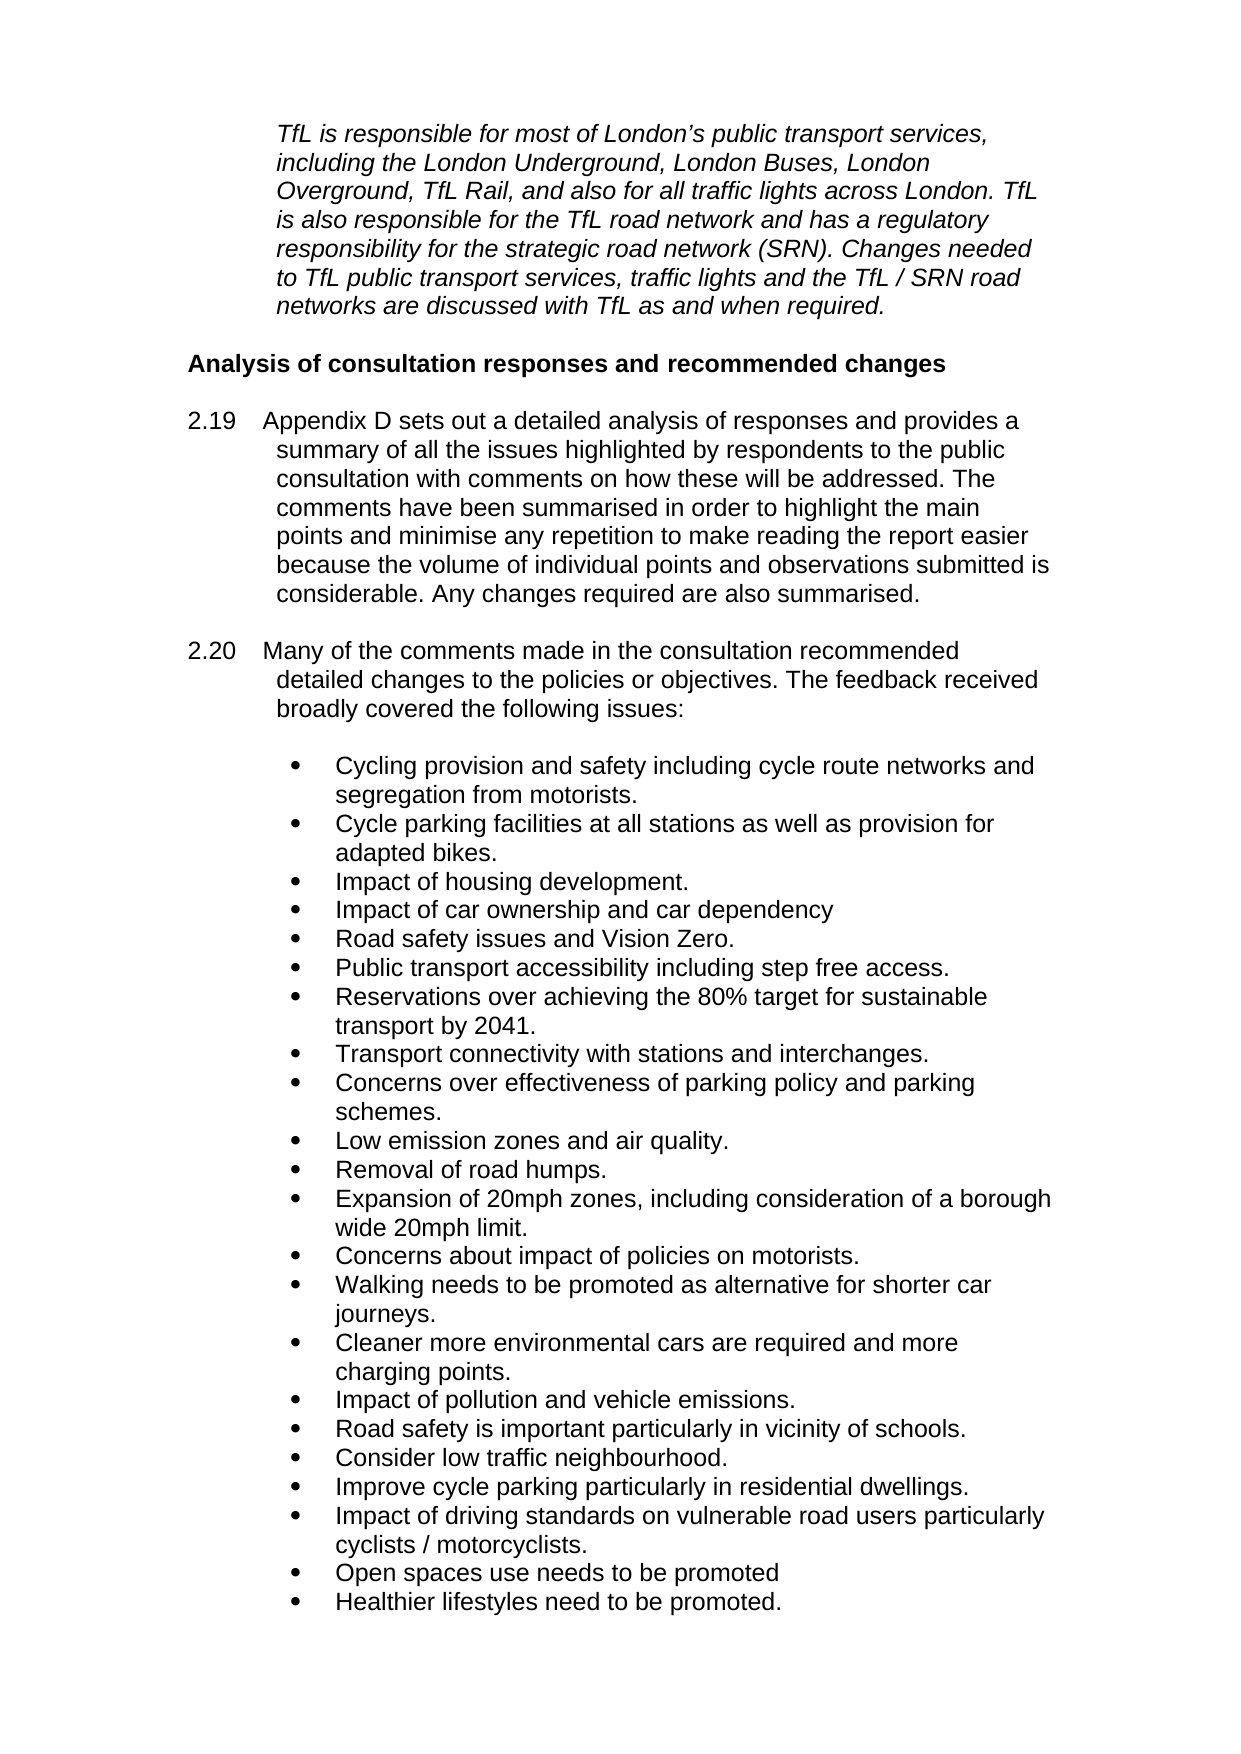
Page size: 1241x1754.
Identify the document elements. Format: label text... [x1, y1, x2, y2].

list Many of the comments made in the consultation recommended detailed changes to the policies or objectives. The feedback received broadly covered the following issues: [187, 636, 1053, 722]
list Removal of road humps. [291, 1155, 1053, 1184]
list Impact of pollution and vehicle emissions. [291, 1385, 1053, 1414]
list Healthier lifestyles need to be promoted. [291, 1587, 1053, 1616]
list Improve cycle parking particularly in residential dwellings. [291, 1472, 1053, 1501]
list Impact of housing development. [291, 866, 1053, 895]
list Reservations over achieving the 80% target for sustainable transport by 2041. [291, 982, 1053, 1039]
list Road safety issues and Vision Zero. [291, 924, 1053, 953]
list Walking needs to be promoted as alternative for shorter car journeys. [291, 1270, 1053, 1328]
text TfL is responsible for most of London’s public transport services, including the London Underground, London Buses, London Overground, TfL Rail, and also for all traffic lights across London. TfL is also responsible for the TfL road network and has a regulatory responsibility for the strategic road network (SRN). Changes needed to TfL public transport services, traffic lights and the TfL / SRN road networks are discussed with TfL as and when required. [276, 119, 1053, 320]
list Analysis of consultation responses and recommended changes [187, 349, 1053, 377]
list Public transport accessibility including step free access. [291, 953, 1053, 982]
list Transport connectivity with stations and interchanges. [291, 1039, 1053, 1068]
list Cleaner more environmental cars are required and more charging points. [291, 1328, 1053, 1385]
list Cycle parking facilities at all stations as well as provision for adapted bikes. [291, 809, 1053, 866]
list Impact of car ownership and car dependency [291, 895, 1053, 924]
list Appendix D sets out a detailed analysis of responses and provides a summary of all the issues highlighted by respondents to the public consultation with comments on how these will be addressed. The comments have been summarised in order to highlight the main points and minimise any repetition to make reading the report easier because the volume of individual points and observations submitted is considerable. Any changes required are also summarised. [187, 406, 1053, 607]
list Open spaces use needs to be promoted [291, 1558, 1053, 1587]
list Expansion of 20mph zones, including consideration of a borough wide 20mph limit. [291, 1184, 1053, 1241]
list Consider low traffic neighbourhood. [291, 1443, 1053, 1472]
list Road safety is important particularly in vicinity of schools. [291, 1414, 1053, 1443]
list Concerns over effectiveness of parking policy and parking schemes. [291, 1068, 1053, 1126]
list Concerns about impact of policies on motorists. [291, 1241, 1053, 1270]
list Impact of driving standards on vulnerable road users particularly cyclists / motorcyclists. [291, 1501, 1053, 1558]
list Low emission zones and air quality. [291, 1126, 1053, 1155]
list Cycling provision and safety including cycle route networks and segregation from motorists. [291, 751, 1053, 809]
